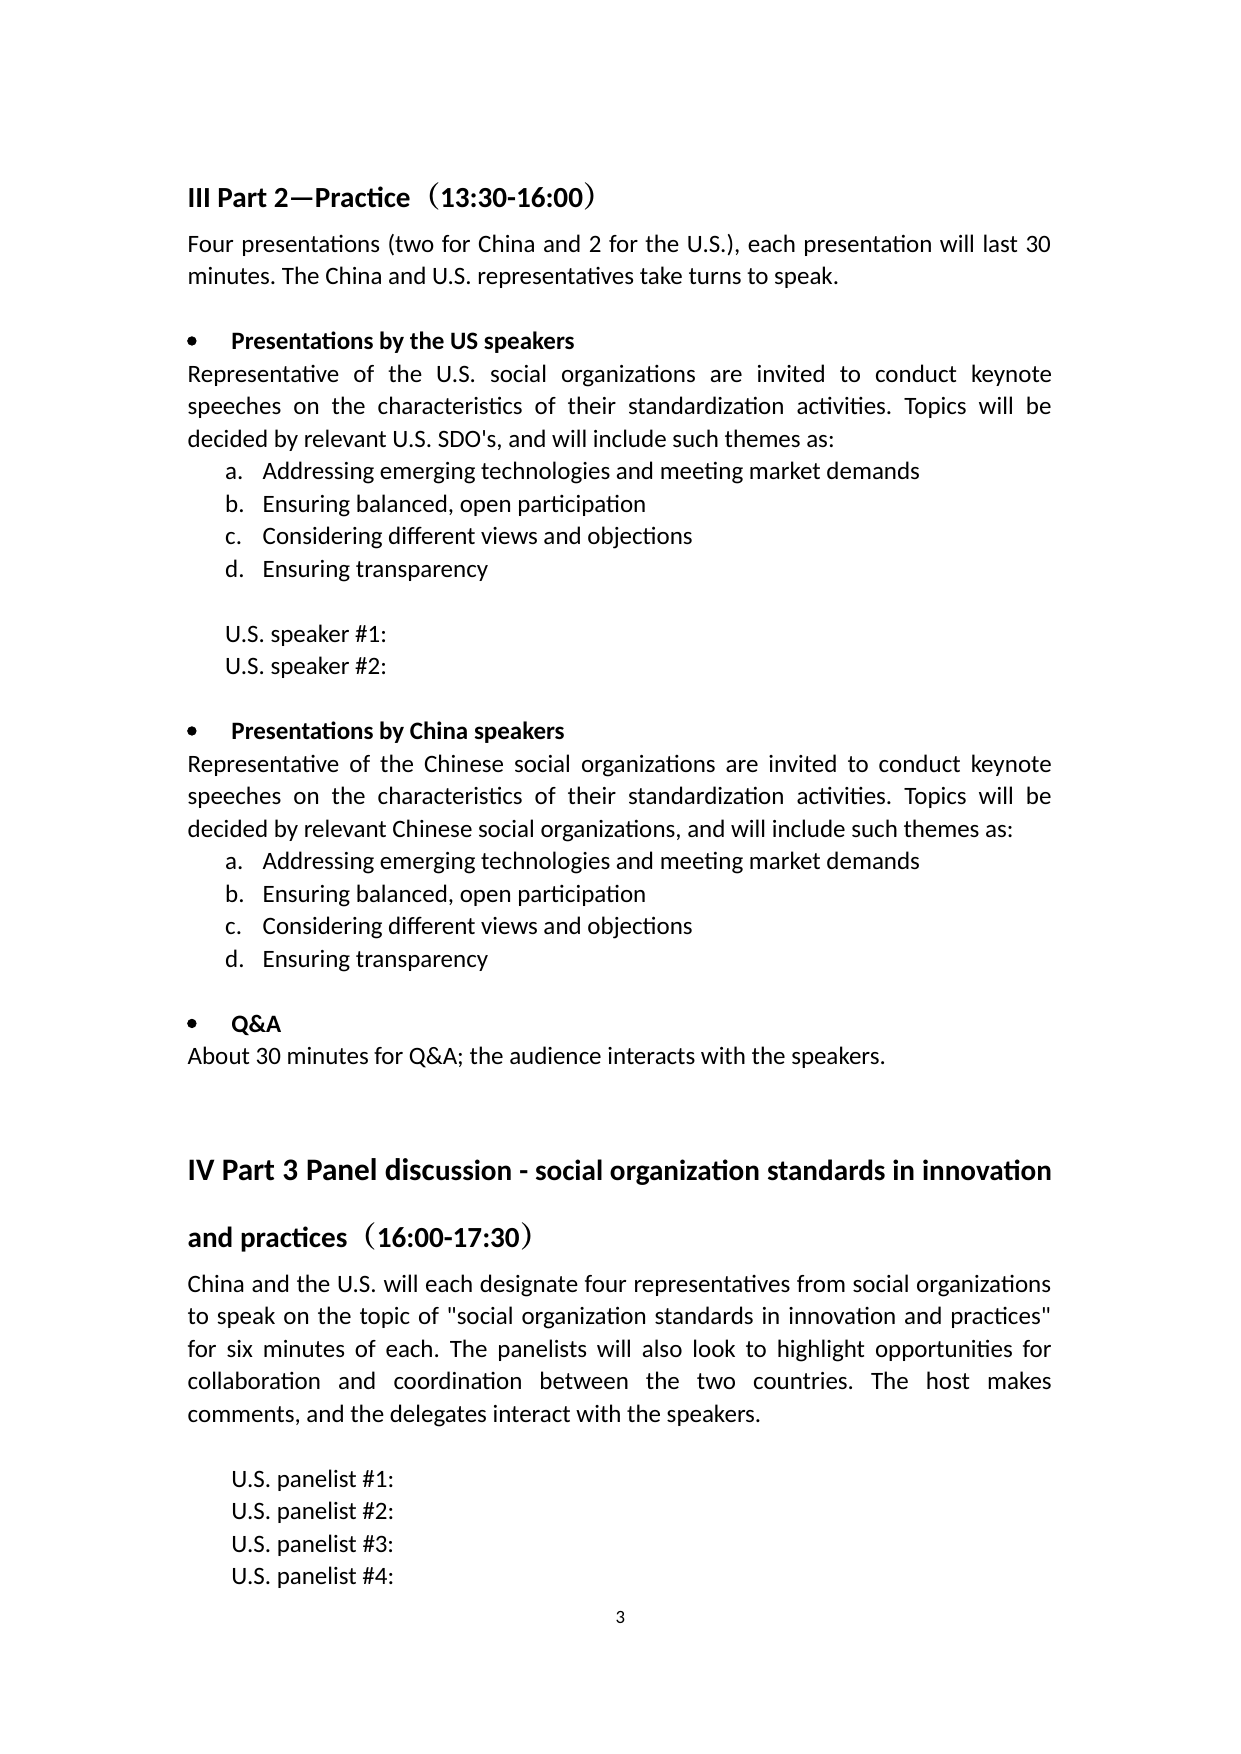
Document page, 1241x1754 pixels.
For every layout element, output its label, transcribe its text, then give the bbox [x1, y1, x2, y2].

text Representative of the Chinese social organizations are invited to conduct keynote speeches on the characteristics of their standardization activities. Topics will be decided by relevant Chinese social organizations, and will include such themes as: [187, 747, 1053, 844]
list Ensuring balanced, open participation [225, 877, 1053, 909]
text Representative of the U.S. social organizations are invited to conduct keynote speeches on the characteristics of their standardization activities. Topics will be decided by relevant U.S. SDO's, and will include such themes as: [187, 357, 1053, 454]
text IV Part 3 Panel discussion - social organization standards in innovation and practices（16:00-17:30） [187, 1137, 1053, 1267]
list Presentations by China speakers [187, 714, 1053, 747]
list Q&A [187, 1007, 1053, 1039]
text About 30 minutes for Q&A; the audience interacts with the speakers. [187, 1039, 1053, 1072]
list Ensuring transparency [225, 552, 1053, 584]
text U.S. speaker #1: [225, 617, 1053, 649]
text U.S. panelist #3: [231, 1527, 1053, 1559]
list Considering different views and objections [225, 909, 1053, 942]
text U.S. speaker #2: [225, 649, 1053, 682]
list Presentations by the US speakers [187, 324, 1053, 357]
list Ensuring balanced, open participation [225, 487, 1053, 519]
text U.S. panelist #1: [231, 1462, 1053, 1494]
list Considering different views and objections [225, 519, 1053, 552]
text Four presentations (two for China and 2 for the U.S.), each presentation will last 30 minutes. The China and U.S. representatives take turns to speak. [187, 227, 1053, 292]
text U.S. panelist #2: [231, 1494, 1053, 1527]
text III Part 2—Practice（13:30-16:00） [187, 162, 1053, 227]
list Addressing emerging technologies and meeting market demands [225, 454, 1053, 487]
text U.S. panelist #4: [231, 1559, 1053, 1592]
list Ensuring transparency [225, 942, 1053, 974]
text China and the U.S. will each designate four representatives from social organizations to speak on the topic of "social organization standards in innovation and practices" for six minutes of each. The panelists will also look to highlight opportunities for collaboration and coordination between the two countries. The host makes comments, and the delegates interact with the speakers. [187, 1267, 1053, 1429]
list Addressing emerging technologies and meeting market demands [225, 844, 1053, 877]
